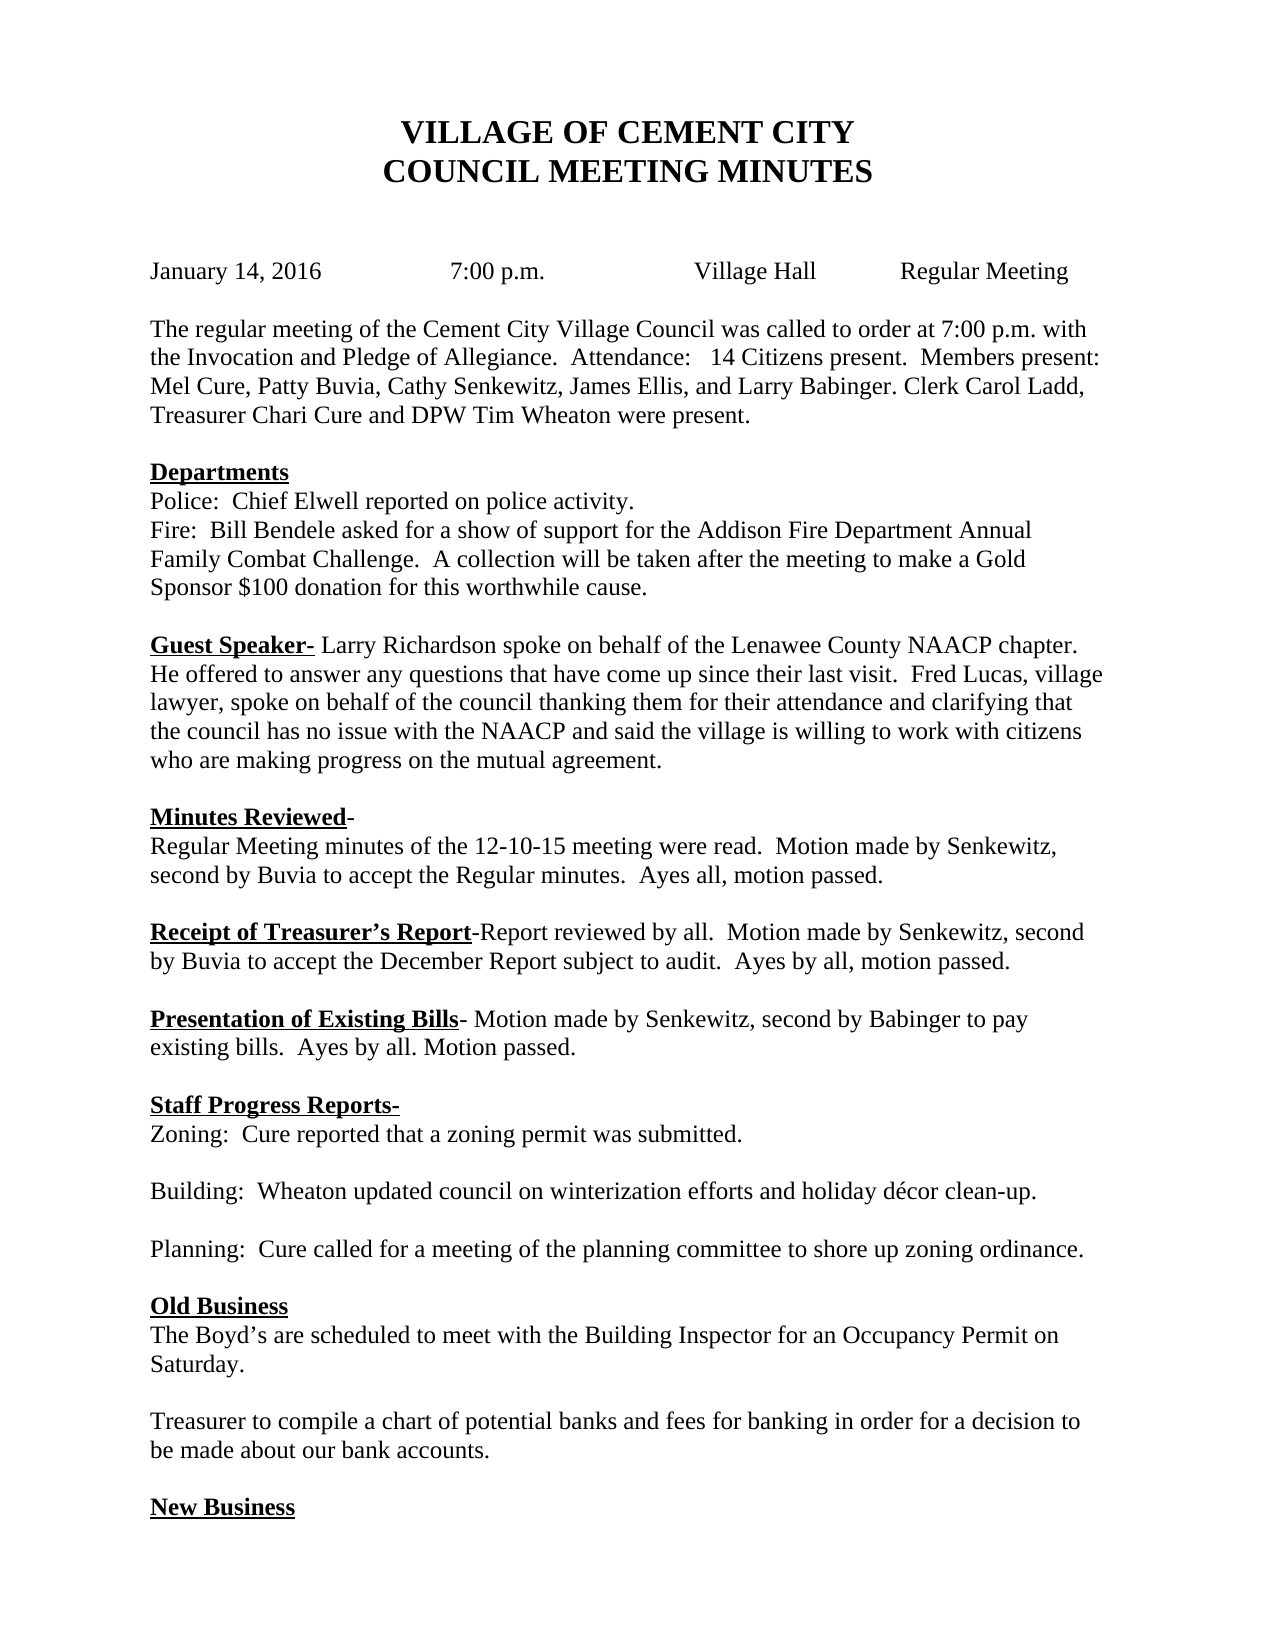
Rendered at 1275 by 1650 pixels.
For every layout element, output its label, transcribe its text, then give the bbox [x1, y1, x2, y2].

text Planning: Cure called for a meeting of the planning committee to shore up zoning ordinance. [150, 1234, 1106, 1262]
text Departments [150, 457, 1106, 486]
text Staff Progress Reports- [150, 1090, 1106, 1119]
text Receipt of Treasurer’s Report-Report reviewed by all. Motion made by Senkewitz, second by Buvia to accept the December Report subject to audit. Ayes by all, motion passed. [150, 917, 1106, 975]
text Council Meeting Minutes [150, 151, 1106, 189]
text Fire: Bill Bendele asked for a show of support for the Addison Fire Department Annual Family Combat Challenge. A collection will be taken after the meeting to make a Gold Sponsor $100 donation for this worthwhile cause. [150, 515, 1106, 601]
text The regular meeting of the Cement City Village Council was called to order at 7:00 p.m. with the Invocation and Pledge of Allegiance. Attendance: 14 Citizens present. Members present: Mel Cure, Patty Buvia, Cathy Senkewitz, James Ellis, and Larry Babinger. Clerk Carol Ladd, Treasurer Chari Cure and DPW Tim Wheaton were present. [150, 314, 1106, 429]
text Minutes Reviewed- [150, 802, 1106, 831]
text Village of Cement City [150, 112, 1106, 151]
text Guest Speaker- Larry Richardson spoke on behalf of the Lenawee County NAACP chapter. He offered to answer any questions that have come up since their last visit. Fred Lucas, village lawyer, spoke on behalf of the council thanking them for their attendance and clarifying that the council has no issue with the NAACP and said the village is willing to work with citizens who are making progress on the mutual agreement. [150, 630, 1106, 774]
text Building: Wheaton updated council on winterization efforts and holiday décor clean-up. [150, 1176, 1106, 1205]
text January 14, 2016 7:00 p.m. Village Hall Regular Meeting [150, 227, 1106, 285]
text Old Business [150, 1291, 1106, 1320]
text Police: Chief Elwell reported on police activity. [150, 486, 1106, 515]
text Treasurer to compile a chart of potential banks and fees for banking in order for a decision to be made about our bank accounts. [150, 1406, 1106, 1464]
text Zoning: Cure reported that a zoning permit was submitted. [150, 1119, 1106, 1147]
text Regular Meeting minutes of the 12-10-15 meeting were read. Motion made by Senkewitz, second by Buvia to accept the Regular minutes. Ayes all, motion passed. [150, 831, 1106, 889]
text Presentation of Existing Bills- Motion made by Senkewitz, second by Babinger to pay existing bills. Ayes by all. Motion passed. [150, 1004, 1106, 1061]
text The Boyd’s are scheduled to meet with the Building Inspector for an Occupancy Permit on Saturday. [150, 1320, 1106, 1377]
text New Business [150, 1492, 1106, 1521]
